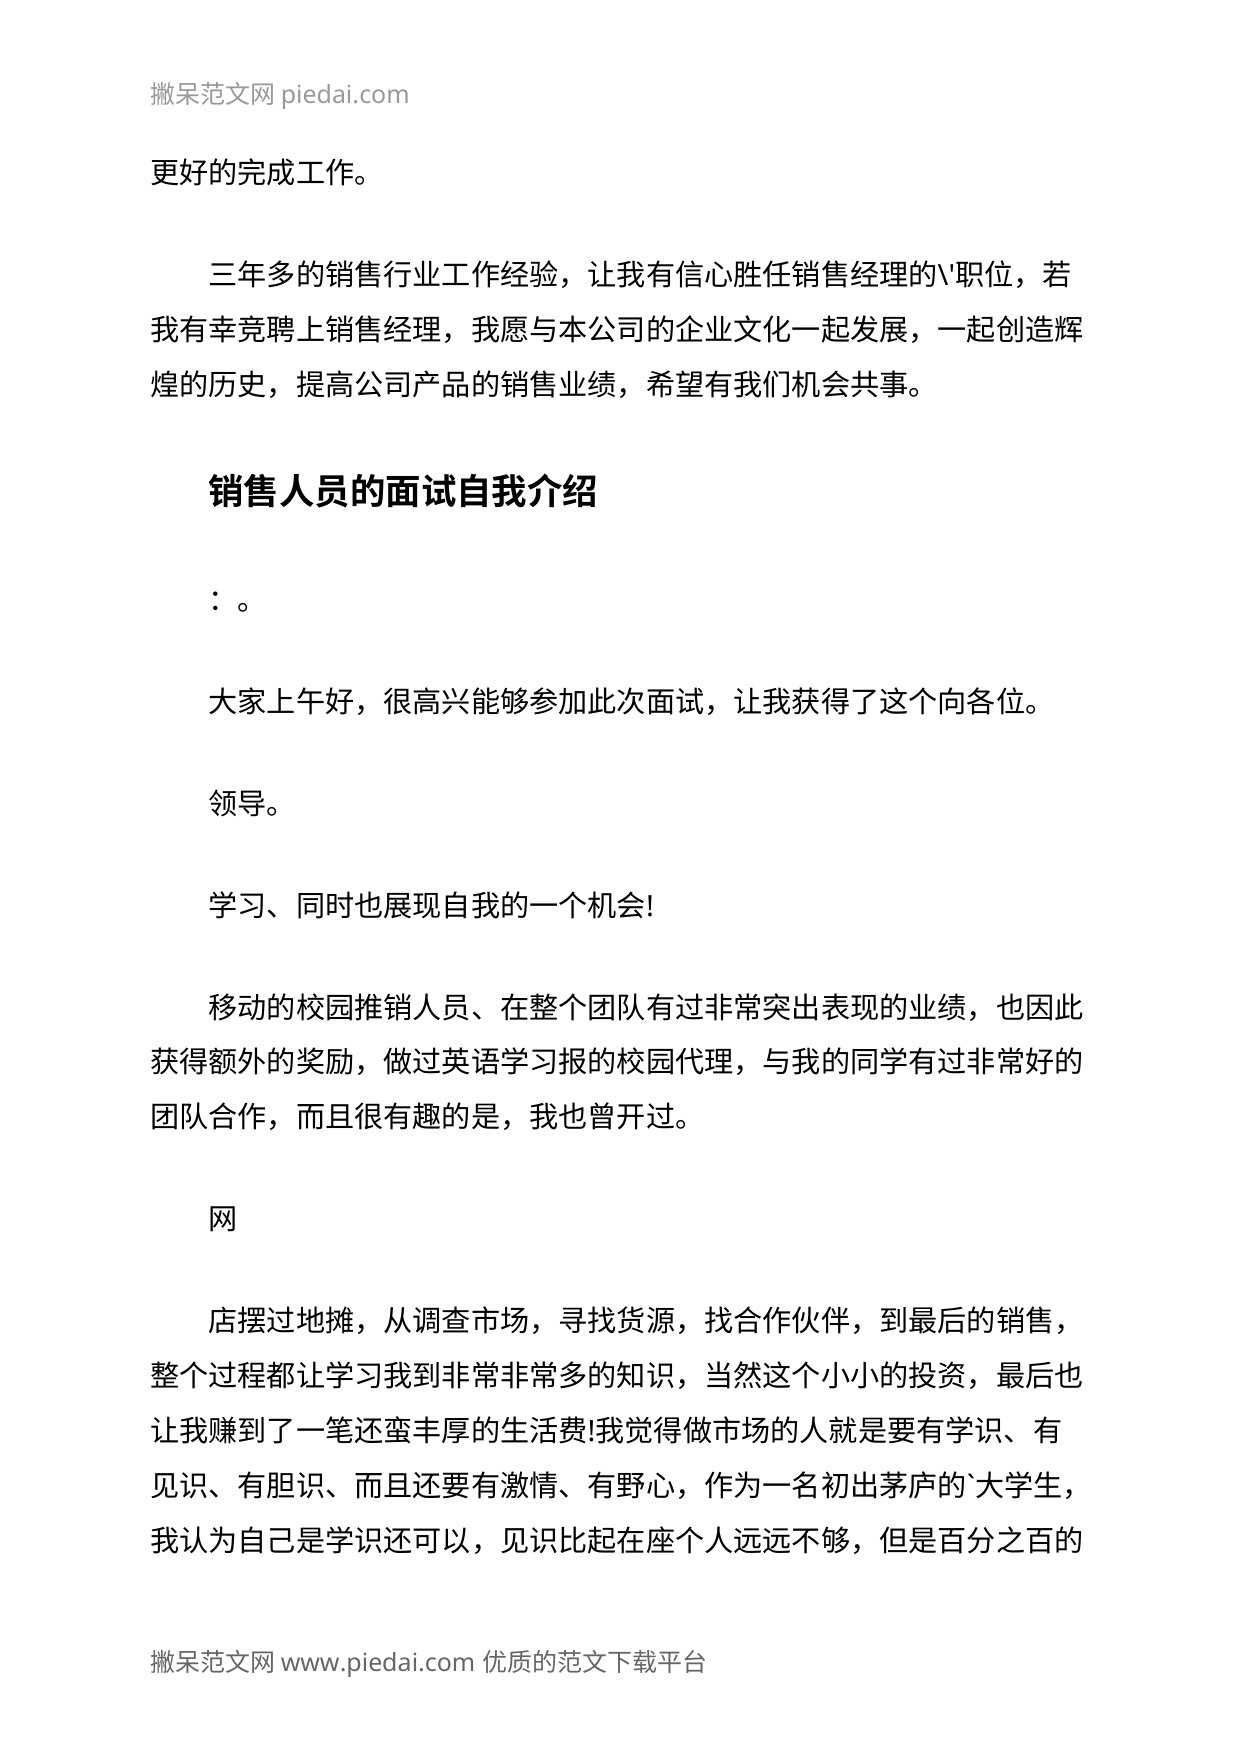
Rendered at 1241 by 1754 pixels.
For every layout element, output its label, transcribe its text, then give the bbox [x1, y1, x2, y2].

text ：。 [150, 577, 1090, 619]
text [150, 150, 1090, 192]
text 网 [150, 1196, 1090, 1238]
text 销售人员的面试自我介绍 [150, 463, 1090, 515]
text 三年多的销售行业工作经验，让我有信心胜任销售经理的\'职位，若我有幸竞聘上销售经理，我愿与本公司的企业文化一起发展，一起创造辉煌的历史，提高公司产品的销售业绩，希望有我们机会共事。 [150, 252, 1090, 404]
text 移动的校园推销人员、在整个团队有过非常突出表现的业绩，也因此获得额外的奖励，做过英语学习报的校园代理，与我的同学有过非常好的团队合作，而且很有趣的是，我也曾开过。 [150, 984, 1090, 1136]
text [150, 1297, 1090, 1559]
text 大家上午好，很高兴能够参加此次面试，让我获得了这个向各位。 [150, 679, 1090, 721]
text 领导。 [150, 780, 1090, 823]
text 学习、同时也展现自我的一个机会! [150, 882, 1090, 924]
